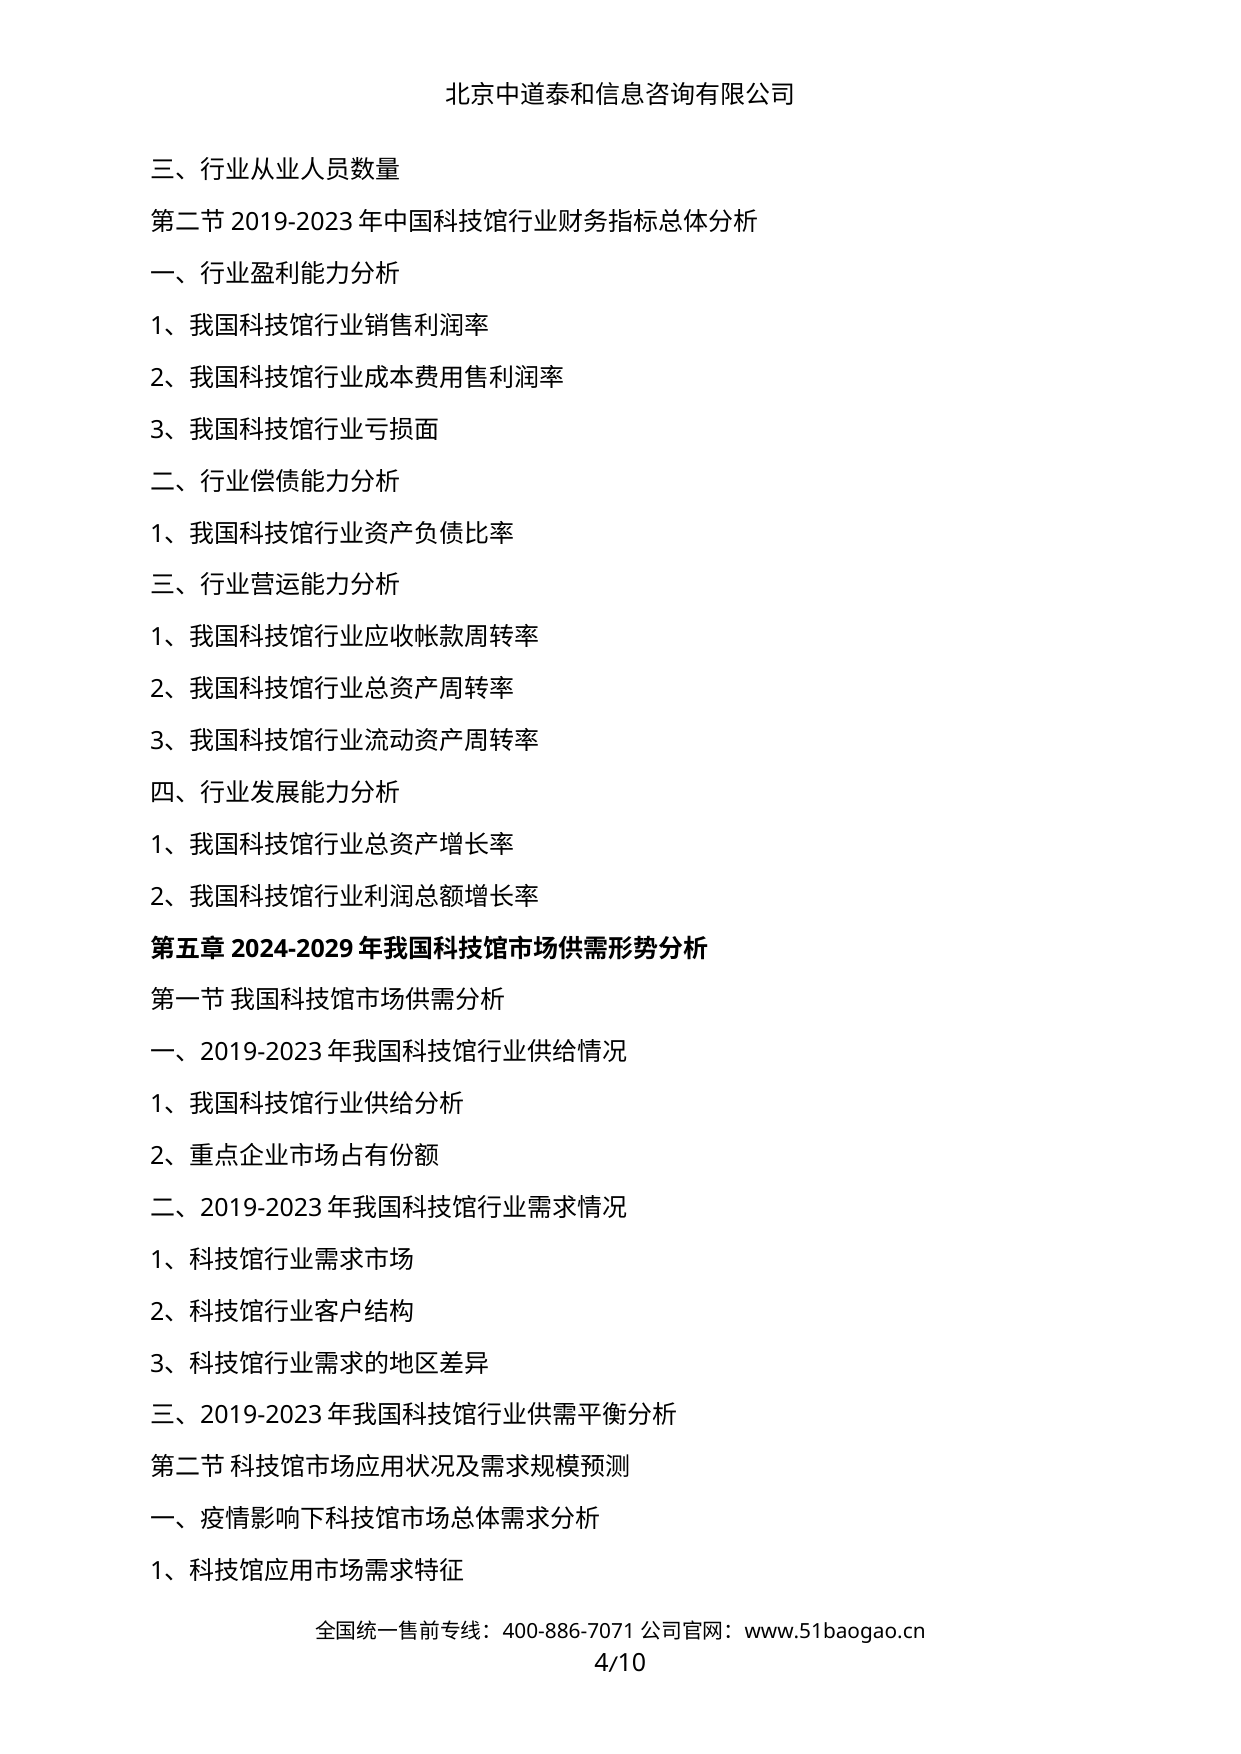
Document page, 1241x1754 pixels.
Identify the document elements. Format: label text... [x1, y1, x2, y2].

text 2、科技馆行业客户结构 [150, 1291, 1090, 1327]
text 1、我国科技馆行业总资产增长率 [150, 824, 1090, 861]
text 第二节 科技馆市场应用状况及需求规模预测 [150, 1447, 1090, 1483]
text 三、行业营运能力分析 [150, 565, 1090, 601]
text 1、科技馆行业需求市场 [150, 1239, 1090, 1276]
text 一、2019-2023年我国科技馆行业供给情况 [150, 1032, 1090, 1068]
text 3、我国科技馆行业流动资产周转率 [150, 721, 1090, 757]
text 1、我国科技馆行业销售利润率 [150, 306, 1090, 342]
text 第一节 我国科技馆市场供需分析 [150, 980, 1090, 1016]
text 三、2019-2023年我国科技馆行业供需平衡分析 [150, 1395, 1090, 1431]
text 3、我国科技馆行业亏损面 [150, 409, 1090, 446]
text 2、我国科技馆行业成本费用售利润率 [150, 357, 1090, 394]
text 一、疫情影响下科技馆市场总体需求分析 [150, 1499, 1090, 1535]
text 3、科技馆行业需求的地区差异 [150, 1343, 1090, 1379]
text 一、行业盈利能力分析 [150, 254, 1090, 290]
text 1、我国科技馆行业应收帐款周转率 [150, 617, 1090, 653]
text 二、2019-2023年我国科技馆行业需求情况 [150, 1187, 1090, 1224]
text 三、行业从业人员数量 [150, 150, 1090, 186]
text 2、我国科技馆行业总资产周转率 [150, 669, 1090, 705]
text 二、行业偿债能力分析 [150, 461, 1090, 497]
text 2、我国科技馆行业利润总额增长率 [150, 876, 1090, 912]
text 1、科技馆应用市场需求特征 [150, 1551, 1090, 1587]
text 2、重点企业市场占有份额 [150, 1136, 1090, 1172]
text 1、我国科技馆行业供给分析 [150, 1084, 1090, 1120]
text 第二节 2019-2023年中国科技馆行业财务指标总体分析 [150, 202, 1090, 238]
text 1、我国科技馆行业资产负债比率 [150, 513, 1090, 549]
text 四、行业发展能力分析 [150, 772, 1090, 809]
text 第五章 2024-2029年我国科技馆市场供需形势分析 [150, 928, 1090, 964]
